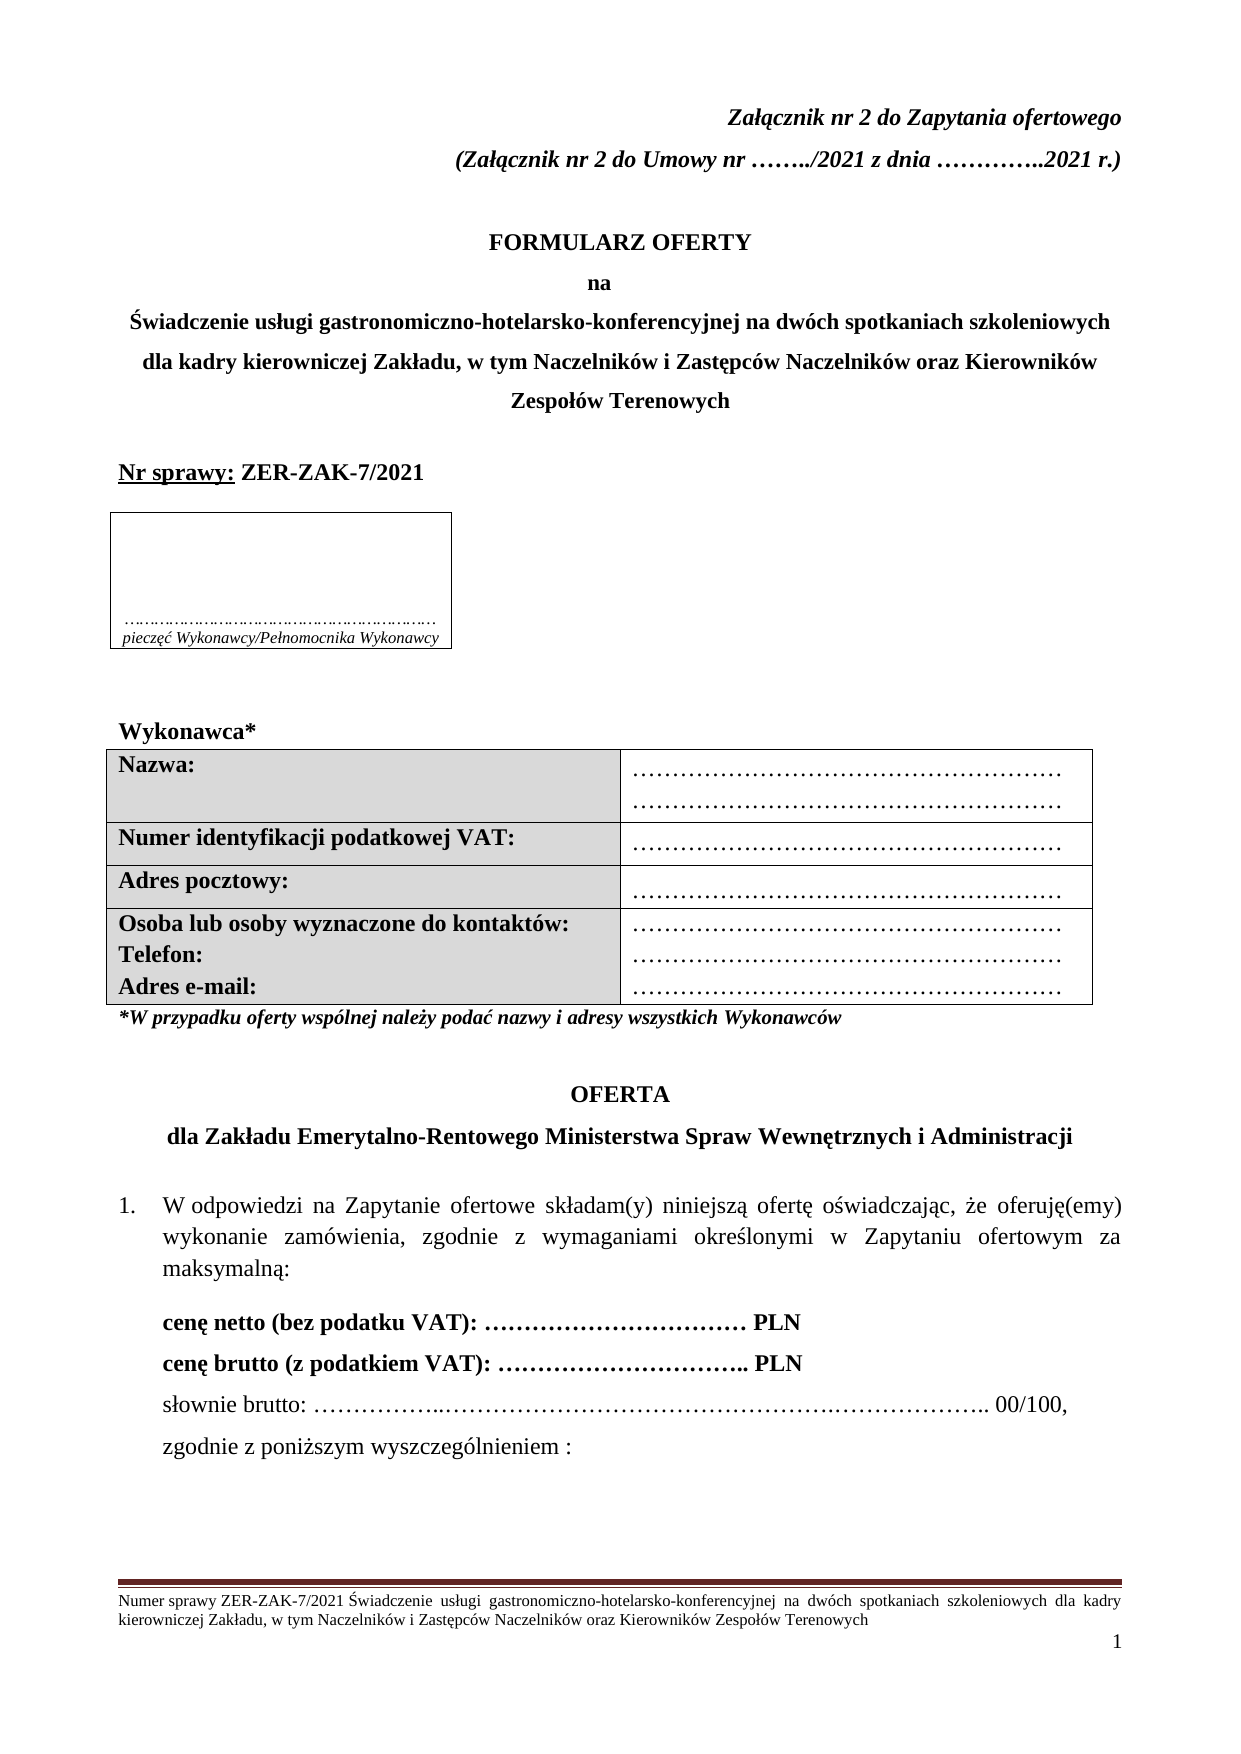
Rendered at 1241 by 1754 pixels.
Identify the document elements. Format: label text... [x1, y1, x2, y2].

table_cell ……………………………………………… [621, 823, 1092, 865]
text cenę netto (bez podatku VAT): …………………………… PLN [162, 1308, 1122, 1335]
text zgodnie z poniższym wyszczególnieniem : [148, 1432, 1122, 1459]
table_cell Osoba lub osoby wyznaczone do kontaktów: Telefon: Adres e-mail: [107, 909, 620, 1004]
text cenę brutto (z podatkiem VAT): ………………………….. PLN [162, 1349, 1122, 1377]
text OFERTA [118, 1080, 1122, 1108]
table_header ……………………………………………………… pieczęć Wykonawcy/Pełnomocnika Wykonawcy [111, 513, 451, 647]
table_cell ……………………………………………… [621, 866, 1092, 908]
text słownie brutto: ……………..………………………………………….……………….. 00/100, [162, 1390, 1122, 1418]
text FORMULARZ OFERTY [118, 227, 1122, 255]
table_cell ……………………………………………… ……………………………………………… ……………………………………………… [621, 909, 1092, 1004]
text *W przypadku oferty wspólnej należy podać nazwy i adresy wszystkich Wykonawców [118, 1005, 1122, 1029]
text Załącznik nr 2 do Zapytania ofertowego [118, 103, 1122, 131]
text Nr sprawy: ZER-ZAK-7/2021 [118, 458, 1122, 486]
text na [118, 269, 1122, 295]
table_header ……………………………………………… ……………………………………………… [621, 750, 1092, 822]
text (Załącznik nr 2 do Umowy nr ……../2021 z dnia …………..2021 r.) [140, 145, 1122, 172]
list 1. W odpowiedzi na Zapytanie ofertowe składam(y) niniejszą ofertę oświadczając, że oferuję(emy) wykonanie zamówienia, zgodnie z wymaganiami określonymi w Zapytaniu ofertowym za maksymalną: [118, 1191, 1122, 1282]
table_cell Numer identyfikacji podatkowej VAT: [107, 823, 620, 865]
table_header Nazwa: [107, 750, 620, 822]
text Wykonawca* [118, 717, 1122, 745]
table_cell Adres pocztowy: [107, 866, 620, 908]
text dla Zakładu Emerytalno-Rentowego Ministerstwa Spraw Wewnętrznych i Administracji [118, 1122, 1122, 1149]
text Świadczenie usługi gastronomiczno-hotelarsko-konferencyjnej na dwóch spotkaniach szkoleniowych dla kadry kierowniczej Zakładu, w tym Naczelników i Zastępców Naczelników oraz Kierowników Zespołów Terenowych [118, 308, 1122, 414]
